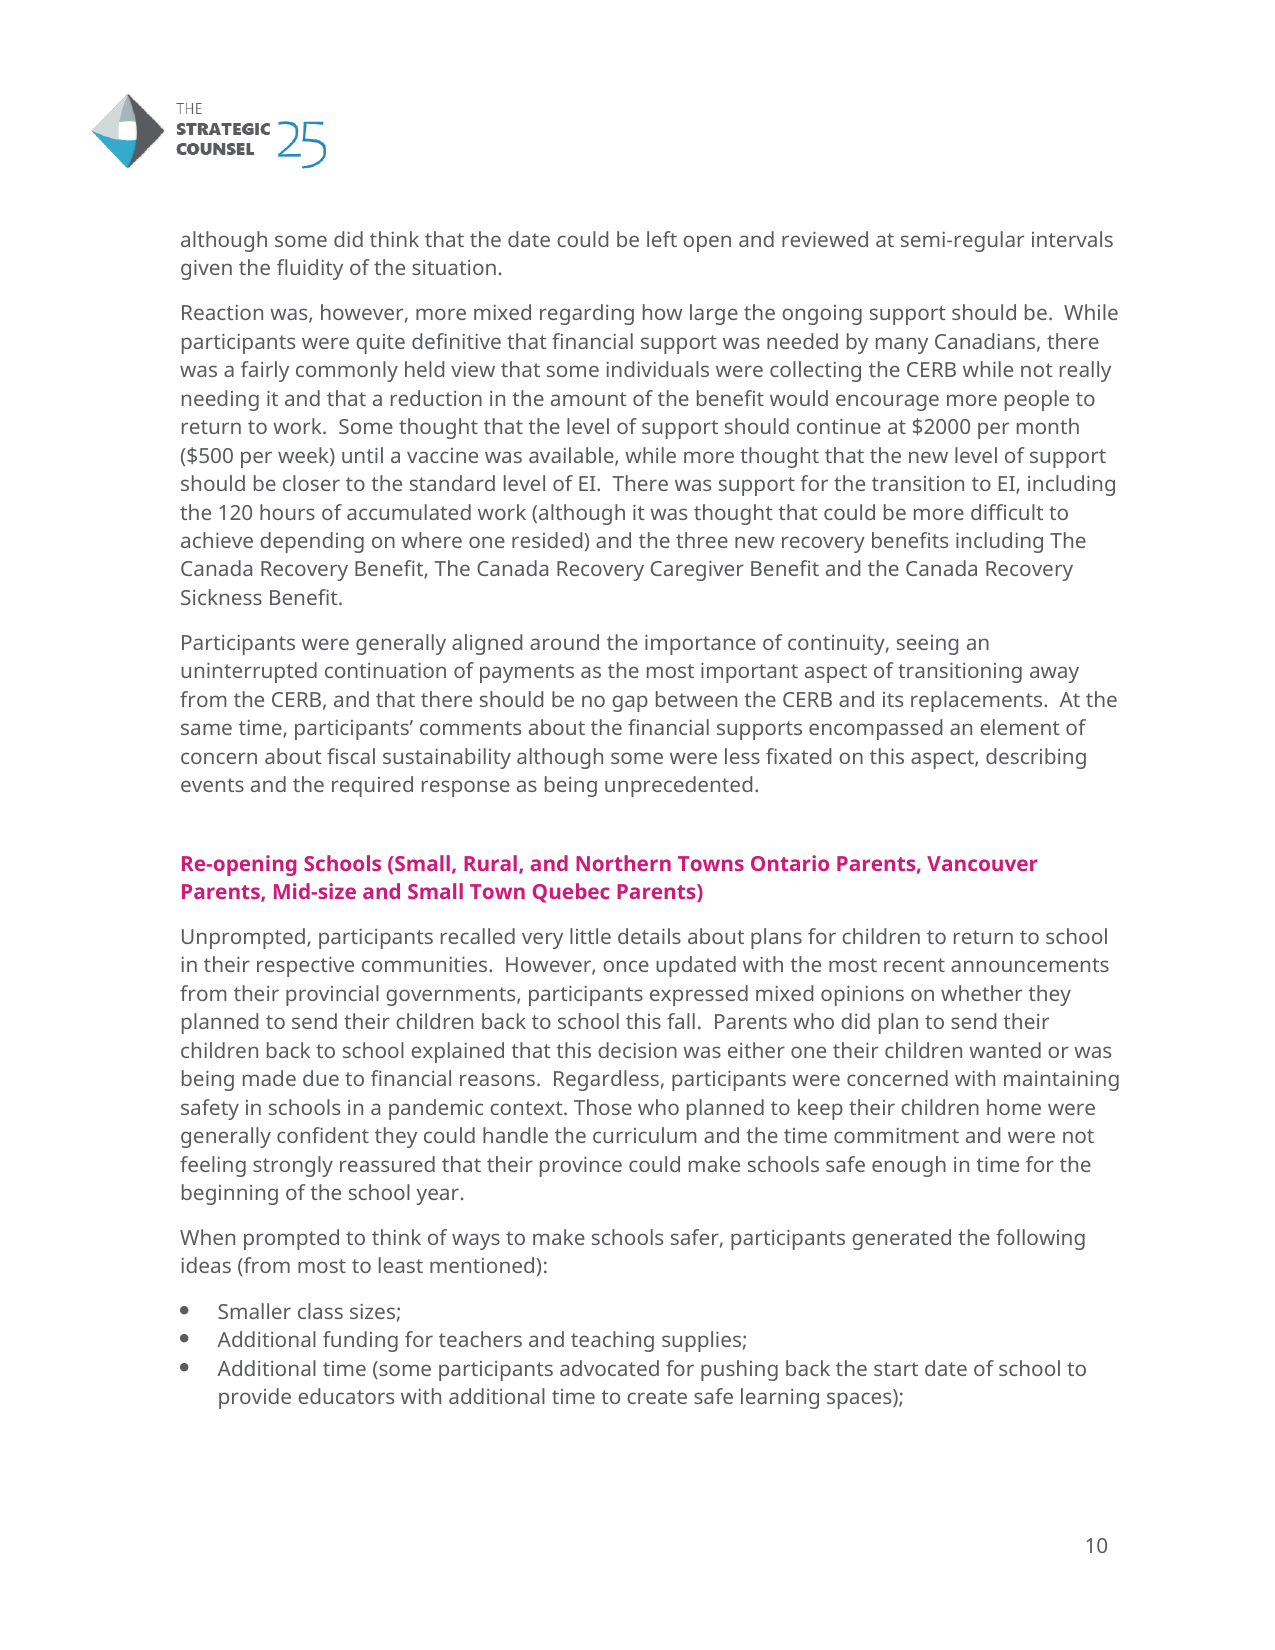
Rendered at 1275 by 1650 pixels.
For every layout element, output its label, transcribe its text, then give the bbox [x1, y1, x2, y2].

text Unprompted, participants recalled very little details about plans for children to return to school in their respective communities. However, once updated with the most recent announcements from their provincial governments, participants expressed mixed opinions on whether they planned to send their children back to school this fall. Parents who did plan to send their children back to school explained that this decision was either one their children wanted or was being made due to financial reasons. Regardless, participants were concerned with maintaining safety in schools in a pandemic context. Those who planned to keep their children home were generally confident they could handle the curriculum and the time commitment and were not feeling strongly reassured that their province could make schools safe enough in time for the beginning of the school year. [180, 922, 1125, 1207]
picture [91, 72, 445, 215]
subtitle Re-opening Schools (Small, Rural, and Northern Towns Ontario Parents, Vancouver Parents, Mid-size and Small Town Quebec Parents) [180, 849, 1126, 906]
list Smaller class sizes; [180, 1297, 1125, 1325]
text Reaction was, however, more mixed regarding how large the ongoing support should be. While participants were quite definitive that financial support was needed by many Canadians, there was a fairly commonly held view that some individuals were collecting the CERB while not really needing it and that a reduction in the amount of the benefit would encourage more people to return to work. Some thought that the level of support should continue at $2000 per month ($500 per week) until a vaccine was available, while more thought that the new level of support should be closer to the standard level of EI. There was support for the transition to EI, including the 120 hours of accumulated work (although it was thought that could be more difficult to achieve depending on where one resided) and the three new recovery benefits including The Canada Recovery Benefit, The Canada Recovery Caregiver Benefit and the Canada Recovery Sickness Benefit. [180, 298, 1125, 611]
list Additional funding for teachers and teaching supplies; [180, 1325, 1125, 1354]
list Additional time (some participants advocated for pushing back the start date of school to provide educators with additional time to create safe learning spaces); [180, 1354, 1125, 1411]
text When prompted to think of ways to make schools safer, participants generated the following ideas (from most to least mentioned): [180, 1223, 1125, 1280]
text Participants were generally aligned around the importance of continuity, seeing an uninterrupted continuation of payments as the most important aspect of transitioning away from the CERB, and that there should be no gap between the CERB and its replacements. At the same time, participants’ comments about the financial supports encompassed an element of concern about fiscal sustainability although some were less fixated on this aspect, describing events and the required response as being unprecedented. [180, 628, 1125, 799]
